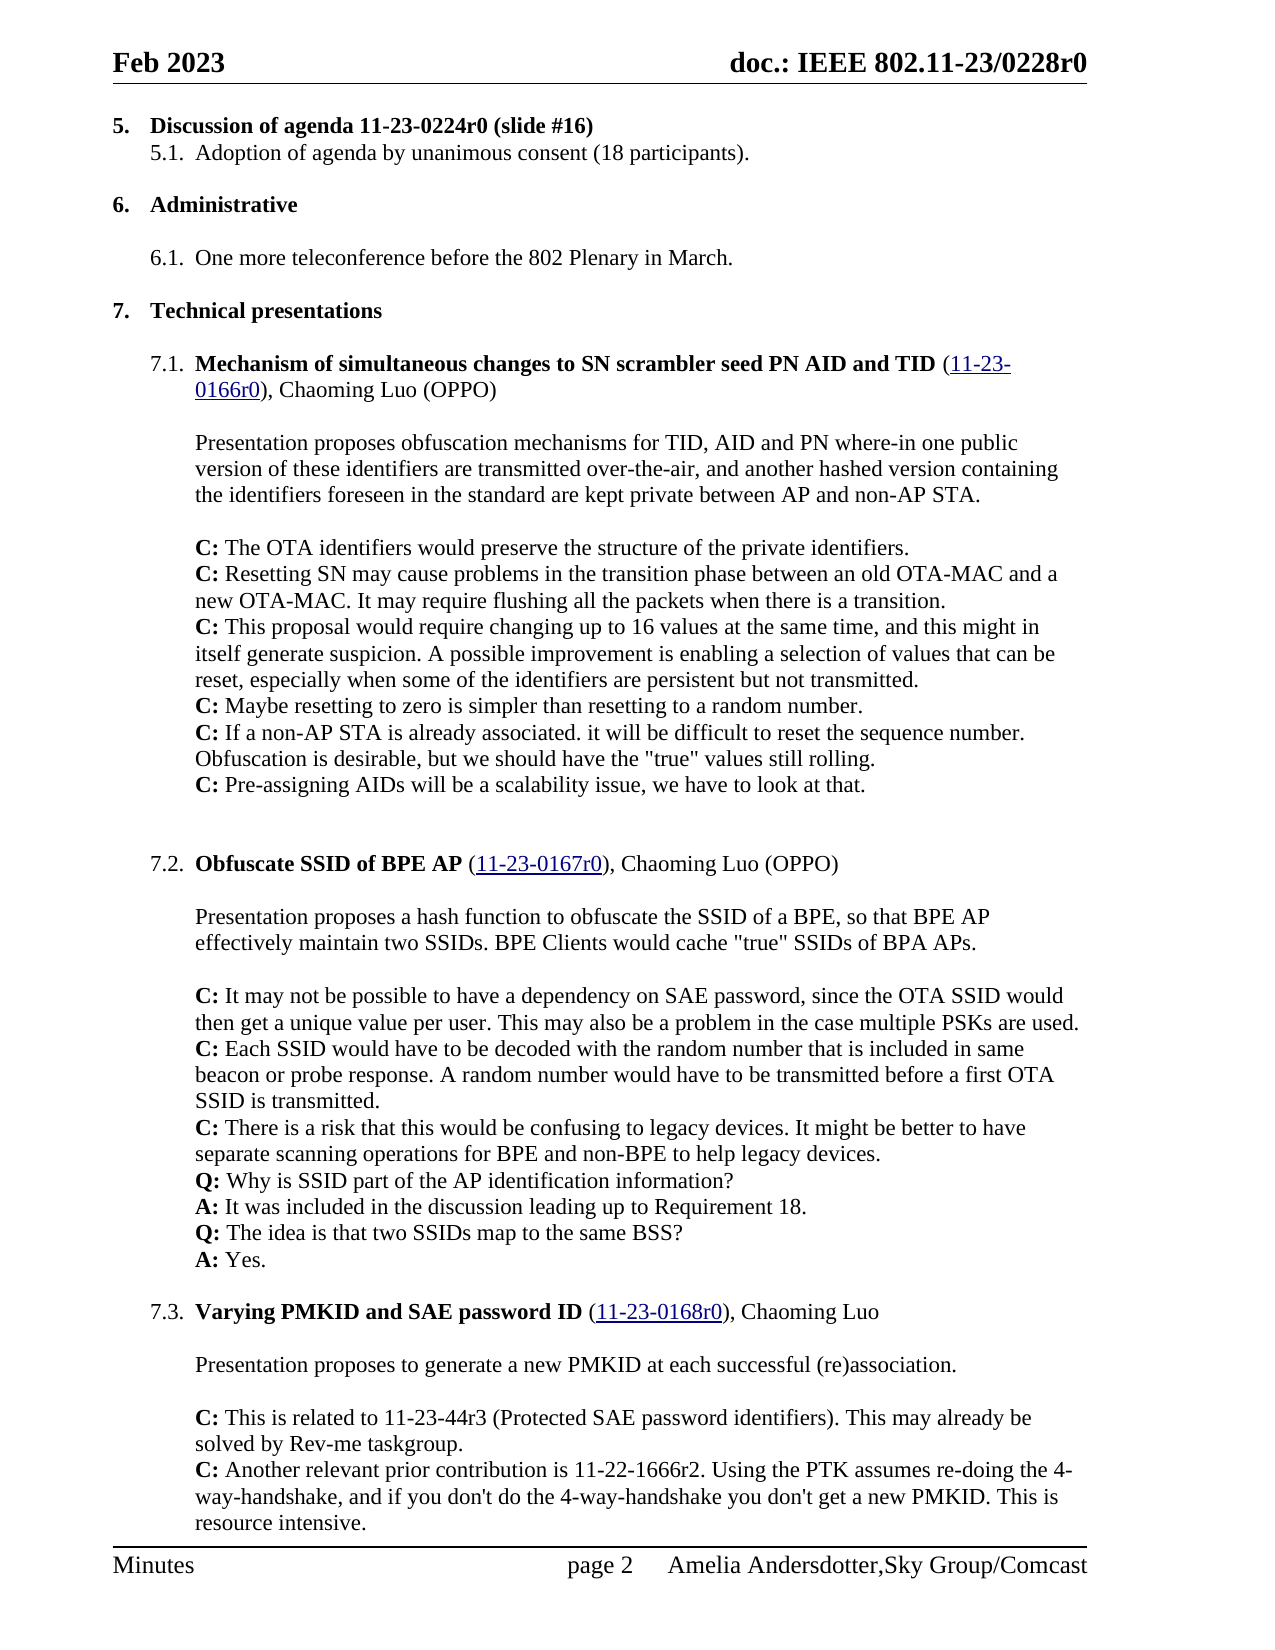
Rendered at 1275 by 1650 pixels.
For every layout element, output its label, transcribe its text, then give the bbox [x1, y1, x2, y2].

list One more teleconference before the 802 Plenary in March. [150, 244, 1087, 297]
list Mechanism of simultaneous changes to SN scrambler seed PN AID and TID (11-23-0166r0), Chaoming Luo (OPPO) Presentation proposes obfuscation mechanisms for TID, AID and PN where-in one public version of these identifiers are transmitted over-the-air, and another hashed version containing the identifiers foreseen in the standard are kept private between AP and non-AP STA. C: The OTA identifiers would preserve the structure of the private identifiers. C: Resetting SN may cause problems in the transition phase between an old OTA-MAC and a new OTA-MAC. It may require flushing all the packets when there is a transition. C: This proposal would require changing up to 16 values at the same time, and this might in itself generate suspicion. A possible improvement is enabling a selection of values that can be reset, especially when some of the identifiers are persistent but not transmitted. C: Maybe resetting to zero is simpler than resetting to a random number. C: If a non-AP STA is already associated. it will be difficult to reset the sequence number. Obfuscation is desirable, but we should have the "true" values still rolling. C: Pre-assigning AIDs will be a scalability issue, we have to look at that. [150, 350, 1087, 850]
list Technical presentations [112, 297, 1087, 350]
list Adoption of agenda by unanimous consent (18 participants). [150, 139, 1087, 192]
list Obfuscate SSID of BPE AP (11-23-0167r0), Chaoming Luo (OPPO) Presentation proposes a hash function to obfuscate the SSID of a BPE, so that BPE AP effectively maintain two SSIDs. BPE Clients would cache "true" SSIDs of BPA APs. C: It may not be possible to have a dependency on SAE password, since the OTA SSID would then get a unique value per user. This may also be a problem in the case multiple PSKs are used. C: Each SSID would have to be decoded with the random number that is included in same beacon or probe response. A random number would have to be transmitted before a first OTA SSID is transmitted. C: There is a risk that this would be confusing to legacy devices. It might be better to have separate scanning operations for BPE and non-BPE to help legacy devices. Q: Why is SSID part of the AP identification information? A: It was included in the discussion leading up to Requirement 18. Q: The idea is that two SSIDs map to the same BSS? A: Yes. [150, 850, 1087, 1298]
list Administrative [112, 192, 1087, 244]
list Discussion of agenda 11-23-0224r0 (slide #16) [112, 112, 1087, 139]
